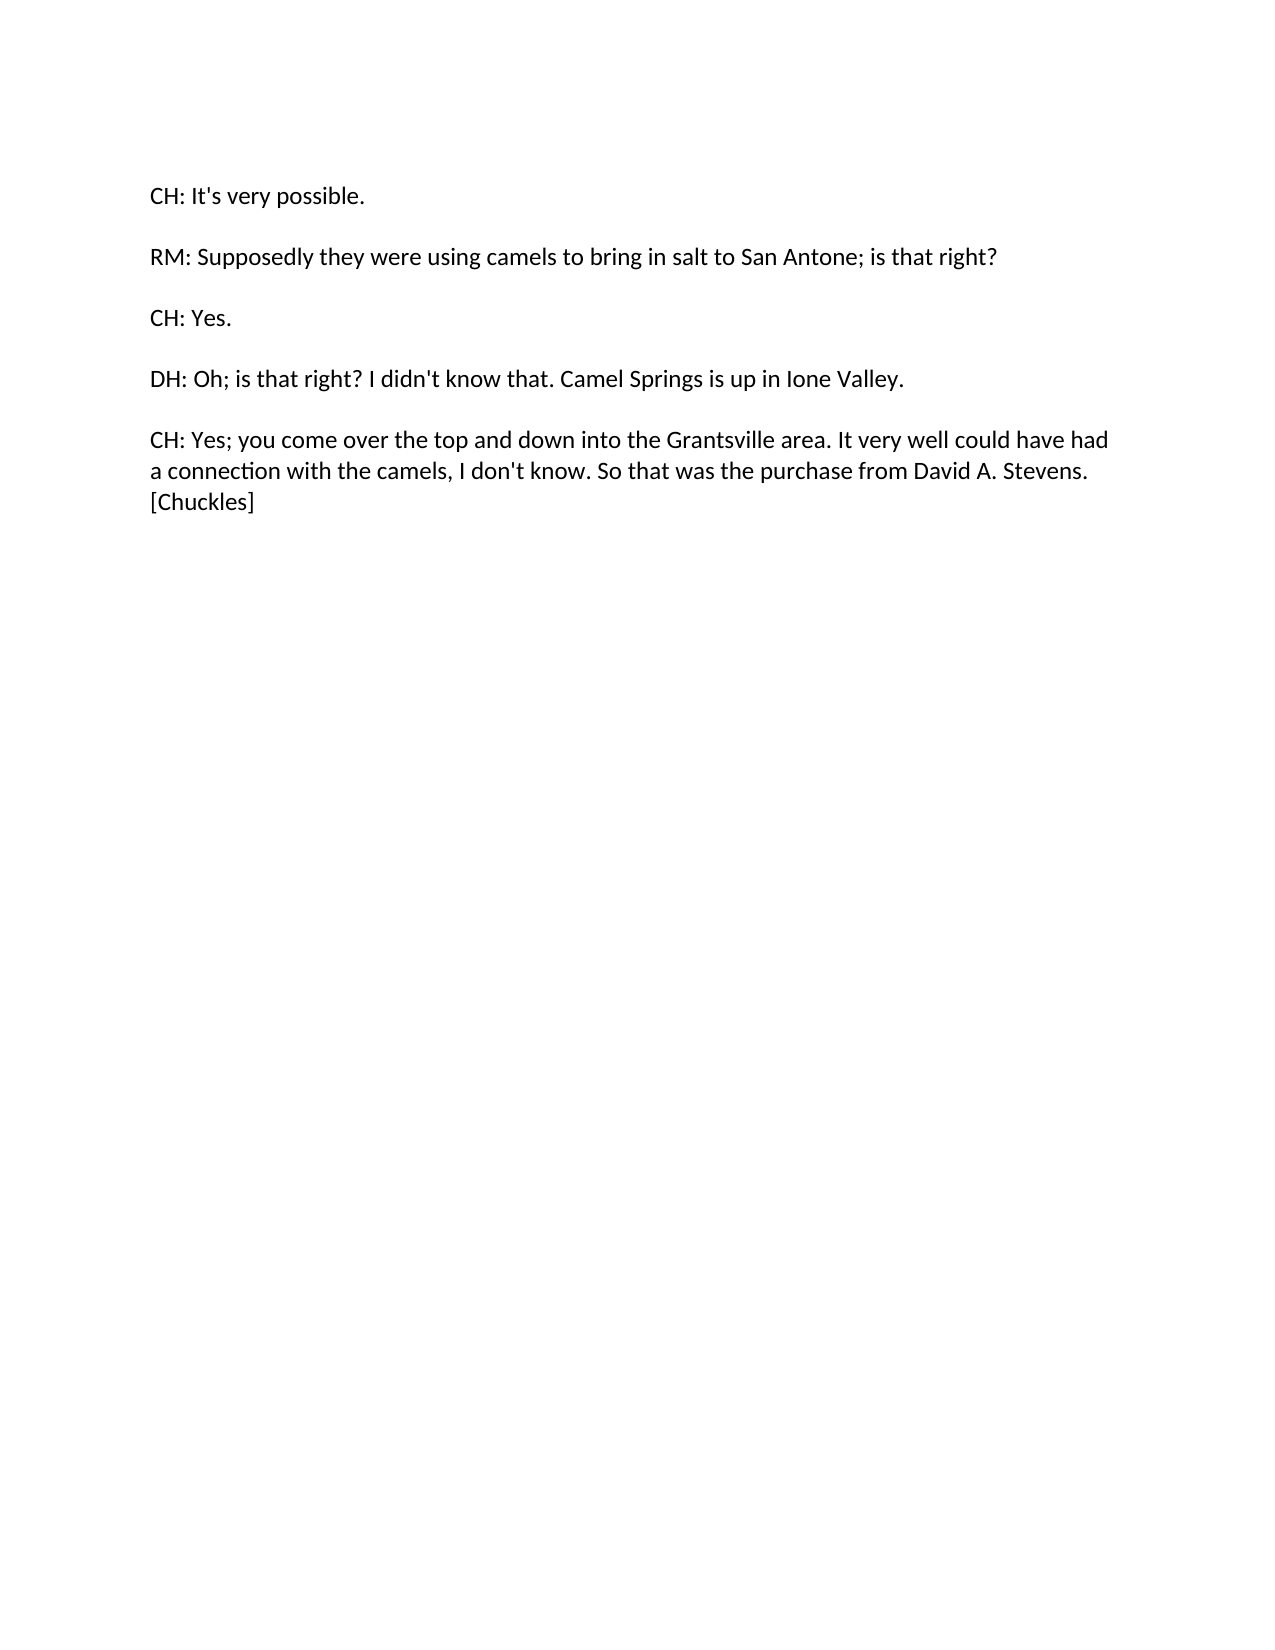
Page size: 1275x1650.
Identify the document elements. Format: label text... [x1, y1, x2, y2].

text DH: Oh; is that right? I didn't know that. Camel Springs is up in Ione Valley. [150, 364, 1125, 394]
text CH: Yes. [150, 303, 1125, 333]
text CH: Yes; you come over the top and down into the Grantsville area. It very well could have had a connection with the camels, I don't know. So that was the purchase from David A. Stevens. [Chuckles] [150, 425, 1125, 516]
text RM: Supposedly they were using camels to bring in salt to San Antone; is that right? [150, 242, 1125, 272]
text CH: It's very possible. [150, 181, 1125, 211]
